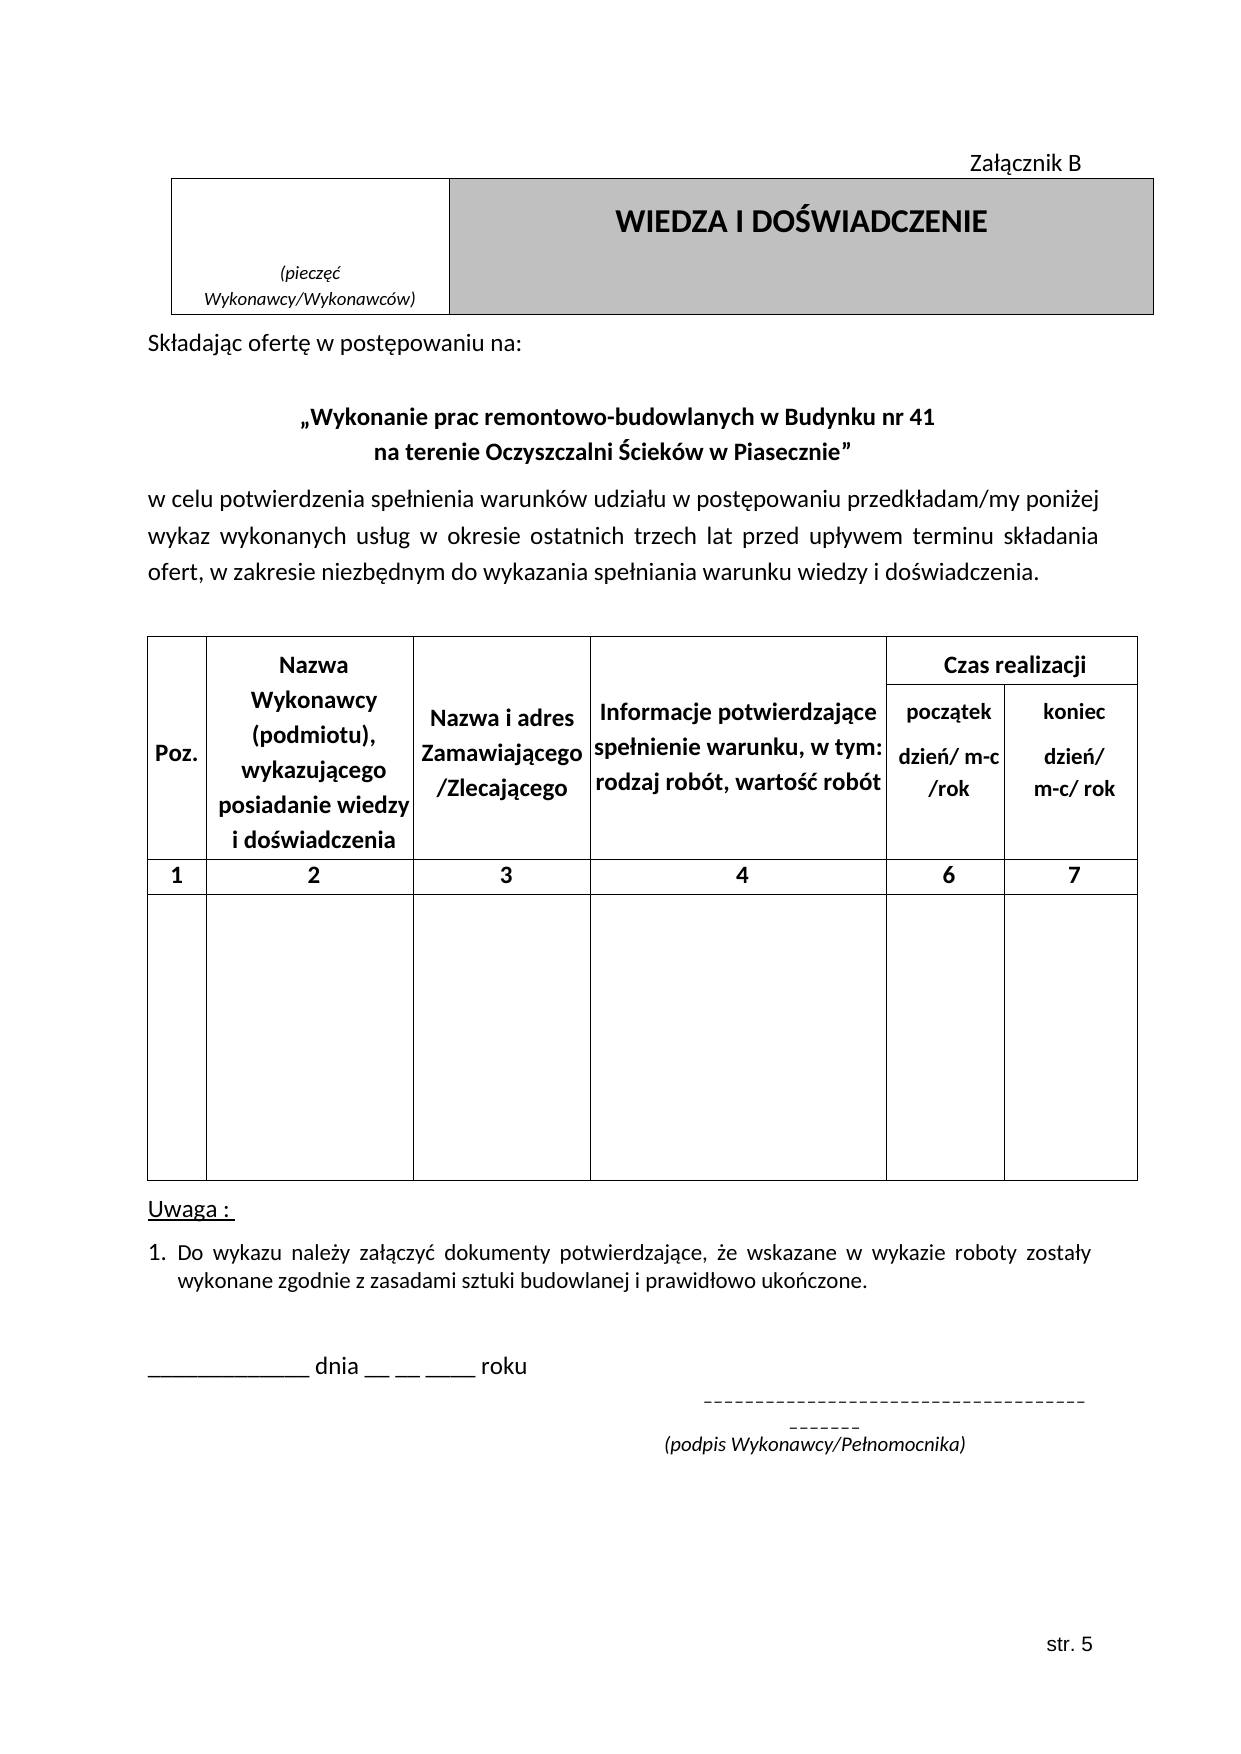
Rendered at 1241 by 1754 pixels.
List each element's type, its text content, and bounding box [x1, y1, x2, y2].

table_cell 6 [887, 860, 1004, 894]
text (podpis Wykonawcy/Pełnomocnika) [664, 1431, 1093, 1457]
text Załącznik B [885, 148, 1093, 178]
table_cell [207, 895, 413, 1179]
text Uwaga : [148, 1193, 1093, 1223]
text w celu potwierdzenia spełnienia warunków udziału w postępowaniu przedkładam/my poniżej wykaz wykonanych usług w okresie ostatnich trzech lat przed upływem terminu składania ofert, w zakresie niezbędnym do wykazania spełniania warunku wiedzy i doświadczenia. [148, 483, 1100, 587]
table_header Informacje potwierdzające spełnienie warunku, w tym: rodzaj robót, wartość robót [591, 637, 886, 858]
table_cell początek dzień/ m-c /rok [887, 685, 1004, 858]
table_header WIEDZA I DOŚWIADCZENIE [450, 179, 1153, 314]
table_cell 1 [148, 860, 206, 894]
table_header Poz. [148, 637, 206, 858]
table_cell 7 [1005, 860, 1137, 894]
table_cell 4 [591, 860, 886, 894]
text _____________ dnia __ __ ____ roku [148, 1350, 1093, 1381]
text Składając ofertę w postępowaniu na: [148, 327, 1093, 358]
table_header (pieczęć Wykonawcy/Wykonawców) [172, 179, 449, 314]
text ____________________________________________ [560, 1381, 1093, 1431]
table_header Nazwa Wykonawcy (podmiotu), wykazującego posiadanie wiedzy i doświadczenia [207, 637, 413, 858]
table_cell 3 [414, 860, 590, 894]
table_cell 2 [207, 860, 413, 894]
list Do wykazu należy załączyć dokumenty potwierdzające, że wskazane w wykazie roboty zostały wykonane zgodnie z zasadami sztuki budowlanej i prawidłowo ukończone. [148, 1236, 1093, 1294]
text „Wykonanie prac remontowo-budowlanych w Budynku nr 41 na terenie Oczyszczalni Ścieków w Piasecznie” [133, 401, 1093, 466]
table_cell [591, 895, 886, 1179]
table_cell [148, 895, 206, 1179]
table_header Nazwa i adres Zamawiającego /Zlecającego [414, 637, 590, 858]
table_cell koniec dzień/ m-c/ rok [1005, 685, 1137, 858]
table_cell [887, 895, 1004, 1179]
table_cell [1005, 895, 1137, 1179]
table_header Czas realizacji [887, 637, 1137, 683]
table_cell [414, 895, 590, 1179]
